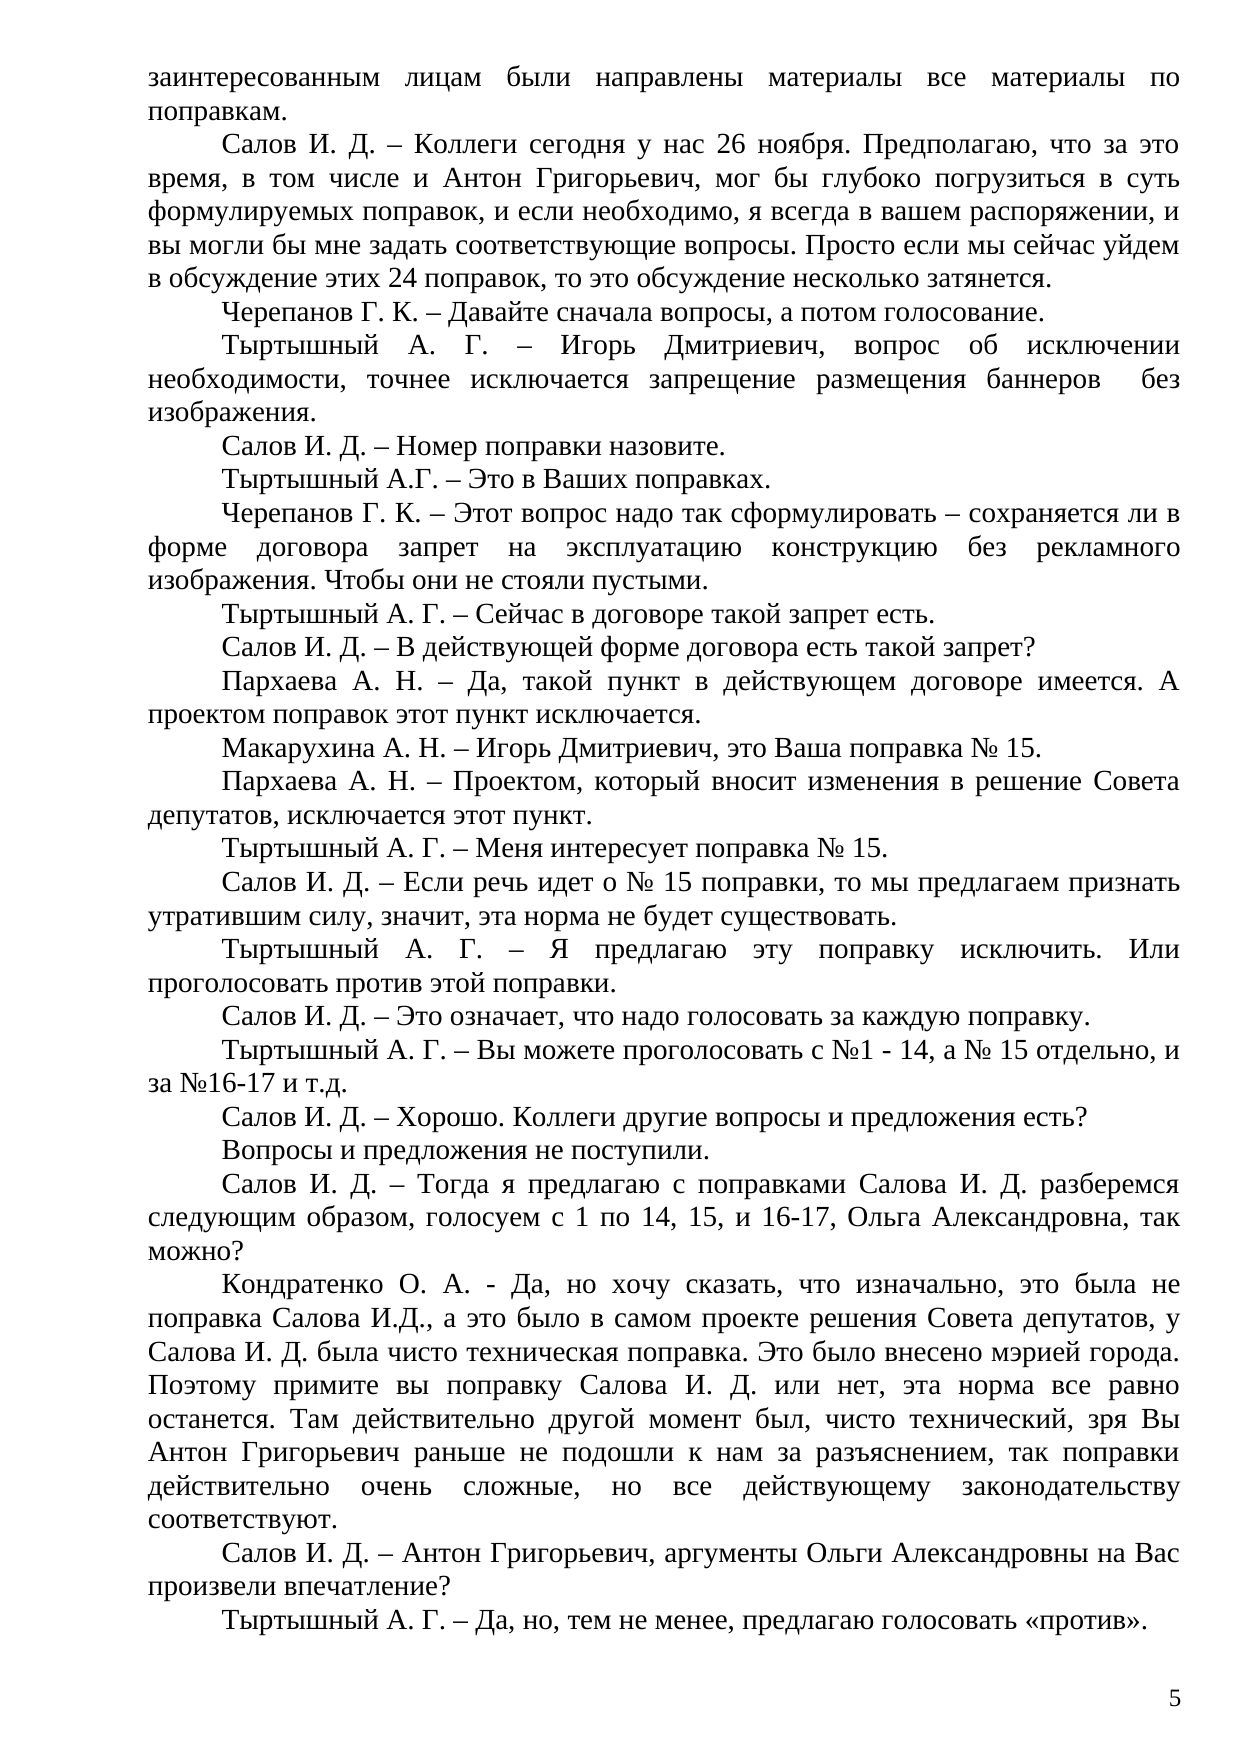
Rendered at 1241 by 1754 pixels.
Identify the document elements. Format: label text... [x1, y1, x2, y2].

text Черепанов Г. К. – Этот вопрос надо так сформулировать – сохраняется ли в форме договора запрет на эксплуатацию конструкцию без рекламного изображения. Чтобы они не стояли пустыми. [148, 495, 1181, 596]
text Салов И. Д. – Если речь идет о № 15 поправки, то мы предлагаем признать утратившим силу, значит, эта норма не будет существовать. [148, 864, 1181, 931]
text Салов И. Д. – Антон Григорьевич, аргументы Ольги Александровны на Вас произвели впечатление? [148, 1535, 1181, 1602]
text Тыртышный А. Г. – Я предлагаю эту поправку исключить. Или проголосовать против этой поправки. [148, 931, 1181, 998]
text Тыртышный А. Г. – Меня интересует поправка № 15. [148, 831, 1181, 864]
text Пархаева А. Н. – Да, такой пункт в действующем договоре имеется. А проектом поправок этот пункт исключается. [148, 663, 1181, 730]
text Тыртышный А.Г. – Это в Ваших поправках. [148, 462, 1181, 495]
text Тыртышный А. Г. – Да, но, тем не менее, предлагаю голосовать «против». [148, 1602, 1181, 1636]
text Салов И. Д. – В действующей форме договора есть такой запрет? [148, 629, 1181, 663]
text Пархаева А. Н. – Проектом, который вносит изменения в решение Совета депутатов, исключается этот пункт. [148, 763, 1181, 831]
text Кондратенко О. А. - Да, но хочу сказать, что изначально, это была не поправка Салова И.Д., а это было в самом проекте решения Совета депутатов, у Салова И. Д. была чисто техническая поправка. Это было внесено мэрией города. Поэтому примите вы поправку Салова И. Д. или нет, эта норма все равно останется. Там действительно другой момент был, чисто технический, зря Вы Антон Григорьевич раньше не подошли к нам за разъяснением, так поправки действительно очень сложные, но все действующему законодательству соответствуют. [148, 1267, 1181, 1535]
text Черепанов Г. К. – Давайте сначала вопросы, а потом голосование. [148, 294, 1181, 327]
text Салов И. Д. – Это означает, что надо голосовать за каждую поправку. [148, 998, 1181, 1032]
text Тыртышный А. Г. – Сейчас в договоре такой запрет есть. [148, 596, 1181, 629]
text Вопросы и предложения не поступили. [148, 1132, 1181, 1166]
text Макарухина А. Н. – Игорь Дмитриевич, это Ваша поправка № 15. [148, 730, 1181, 763]
text Салов И. Д. – Коллеги сегодня у нас 26 ноября. Предполагаю, что за это время, в том числе и Антон Григорьевич, мог бы глубоко погрузиться в суть формулируемых поправок, и если необходимо, я всегда в вашем распоряжении, и вы могли бы мне задать соответствующие вопросы. Просто если мы сейчас уйдем в обсуждение этих 24 поправок, то это обсуждение несколько затянется. [148, 126, 1181, 294]
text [148, 59, 1181, 126]
text Тыртышный А. Г. – Вы можете проголосовать с №1 - 14, а № 15 отдельно, и за №16-17 и т.д. [148, 1032, 1181, 1099]
text Тыртышный А. Г. – Игорь Дмитриевич, вопрос об исключении необходимости, точнее исключается запрещение размещения баннеров без изображения. [148, 327, 1181, 428]
text Салов И. Д. – Тогда я предлагаю с поправками Салова И. Д. разберемся следующим образом, голосуем с 1 по 14, 15, и 16-17, Ольга Александровна, так можно? [148, 1166, 1181, 1267]
text Салов И. Д. – Номер поправки назовите. [148, 428, 1181, 462]
text Салов И. Д. – Хорошо. Коллеги другие вопросы и предложения есть? [148, 1099, 1181, 1132]
